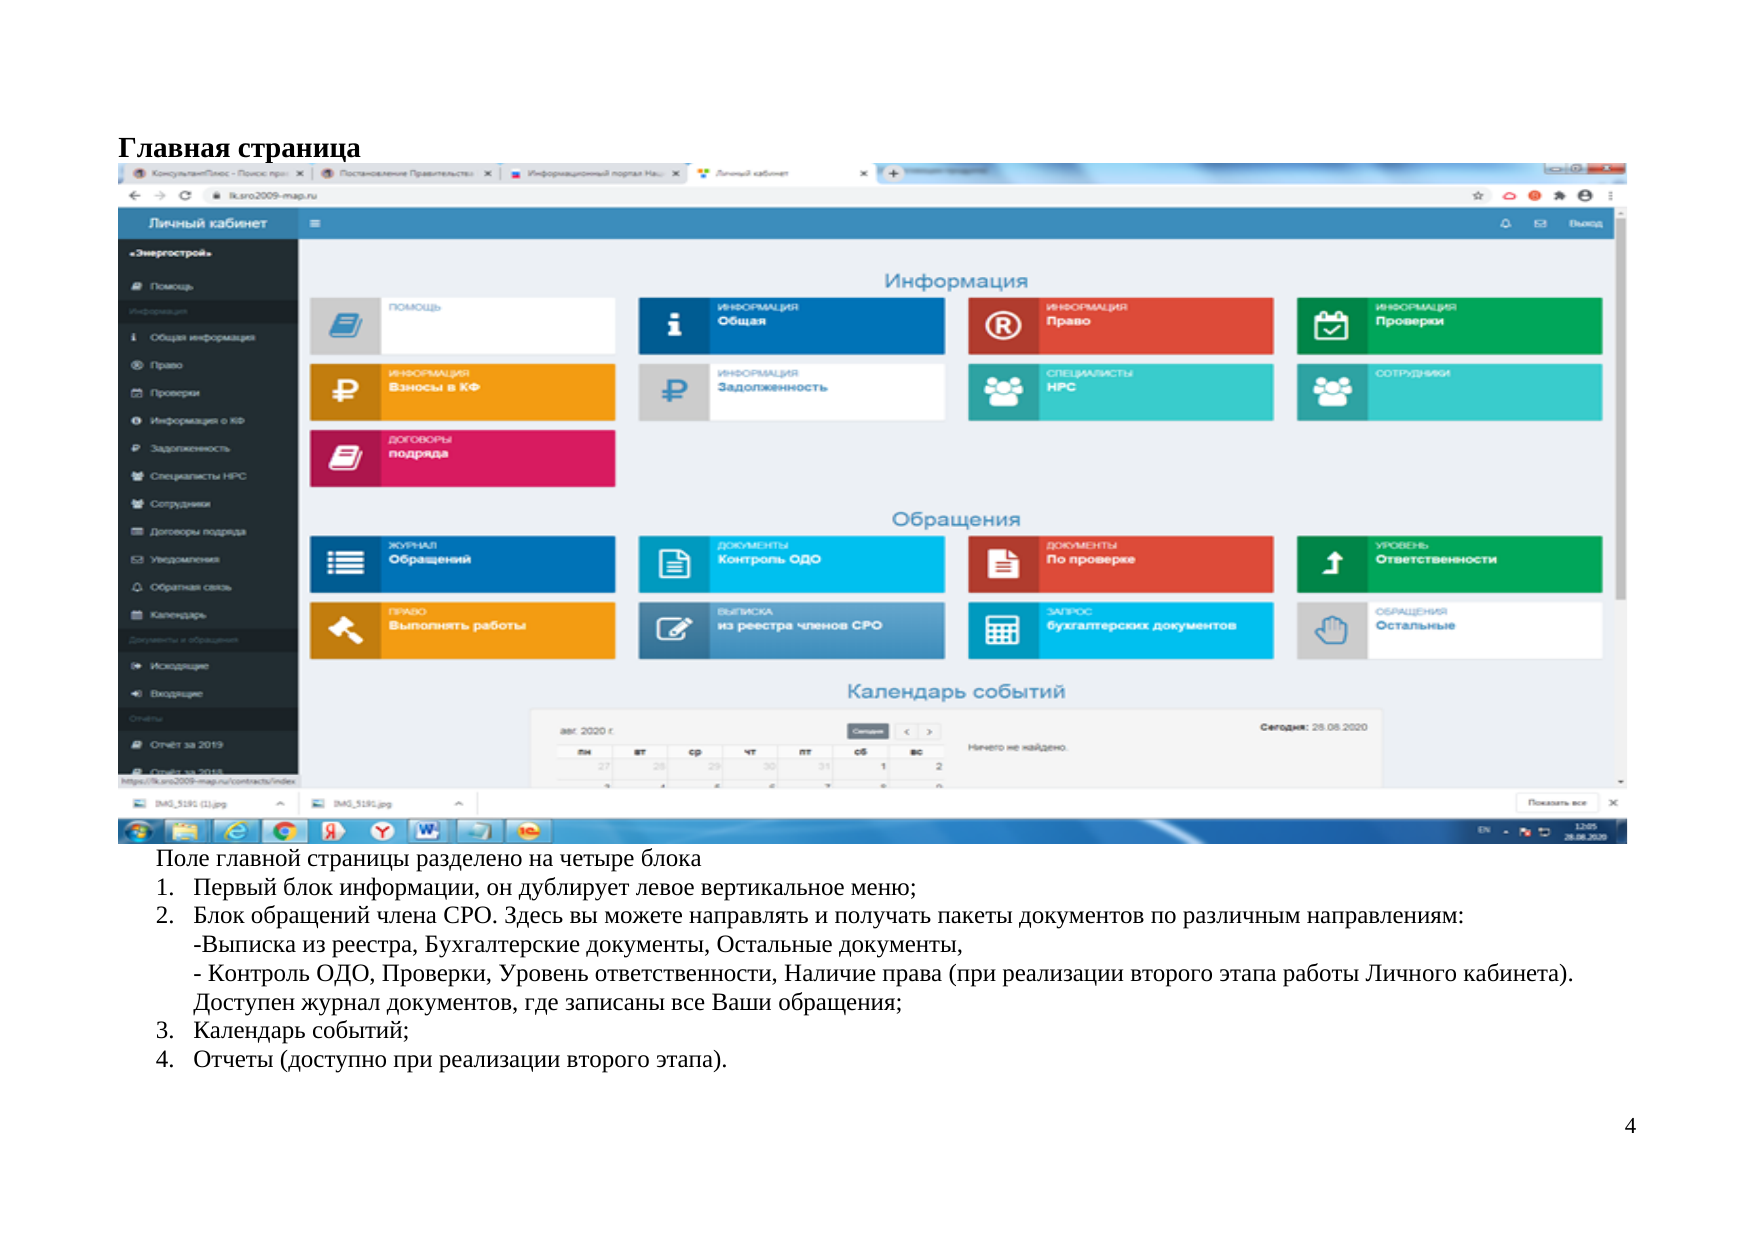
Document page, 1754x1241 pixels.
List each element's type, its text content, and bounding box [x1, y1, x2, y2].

text - Контроль ОДО, Проверки, Уровень ответственности, Наличие права (при реализации второго этапа работы Личного кабинета). [193, 958, 1636, 987]
list Блок обращений члена СРО. Здесь вы можете направлять и получать пакеты документов по различным направлениям: [156, 901, 1636, 929]
list Отчеты (доступно при реализации второго этапа). [156, 1044, 1636, 1073]
list Календарь событий; [156, 1016, 1636, 1044]
text Главная страница [118, 130, 1636, 163]
text Поле главной страницы разделено на четыре блока [118, 843, 1636, 872]
text Доступен журнал документов, где записаны все Ваши обращения; [193, 987, 1636, 1016]
list Первый блок информации, он дублирует левое вертикальное меню; [156, 872, 1636, 901]
picture [118, 163, 1628, 844]
text -Выписка из реестра, Бухгалтерские документы, Остальные документы, [193, 929, 1636, 958]
